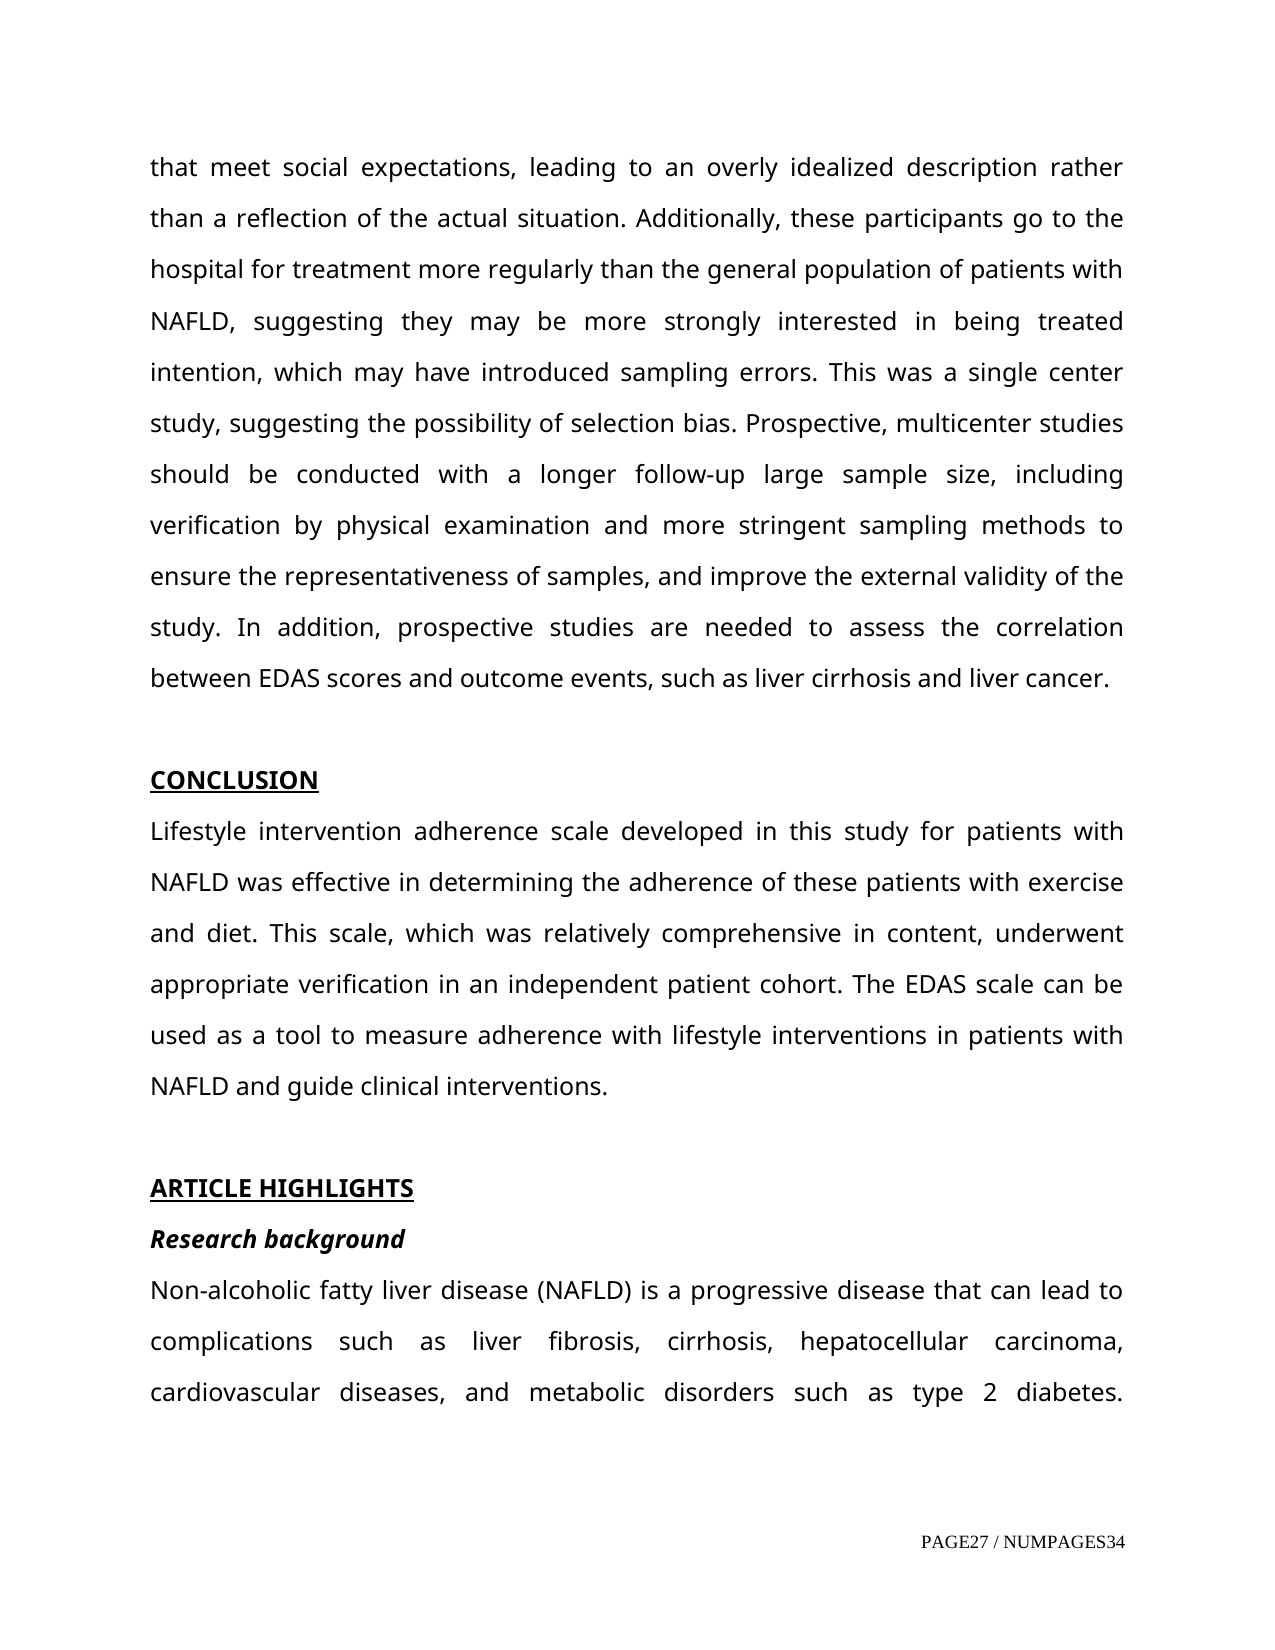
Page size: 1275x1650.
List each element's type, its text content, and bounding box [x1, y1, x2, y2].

text ARTICLE HIGHLIGHTS [150, 1171, 1125, 1205]
text Lifestyle intervention adherence scale developed in this study for patients with NAFLD was effective in determining the adherence of these patients with exercise and diet. This scale, which was relatively comprehensive in content, underwent appropriate verification in an independent patient cohort. The EDAS scale can be used as a tool to measure adherence with lifestyle interventions in patients with NAFLD and guide clinical interventions. [150, 813, 1125, 1103]
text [150, 150, 1125, 694]
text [150, 1273, 1125, 1409]
text Research background [150, 1222, 1125, 1256]
text CONCLUSION [150, 762, 1125, 797]
